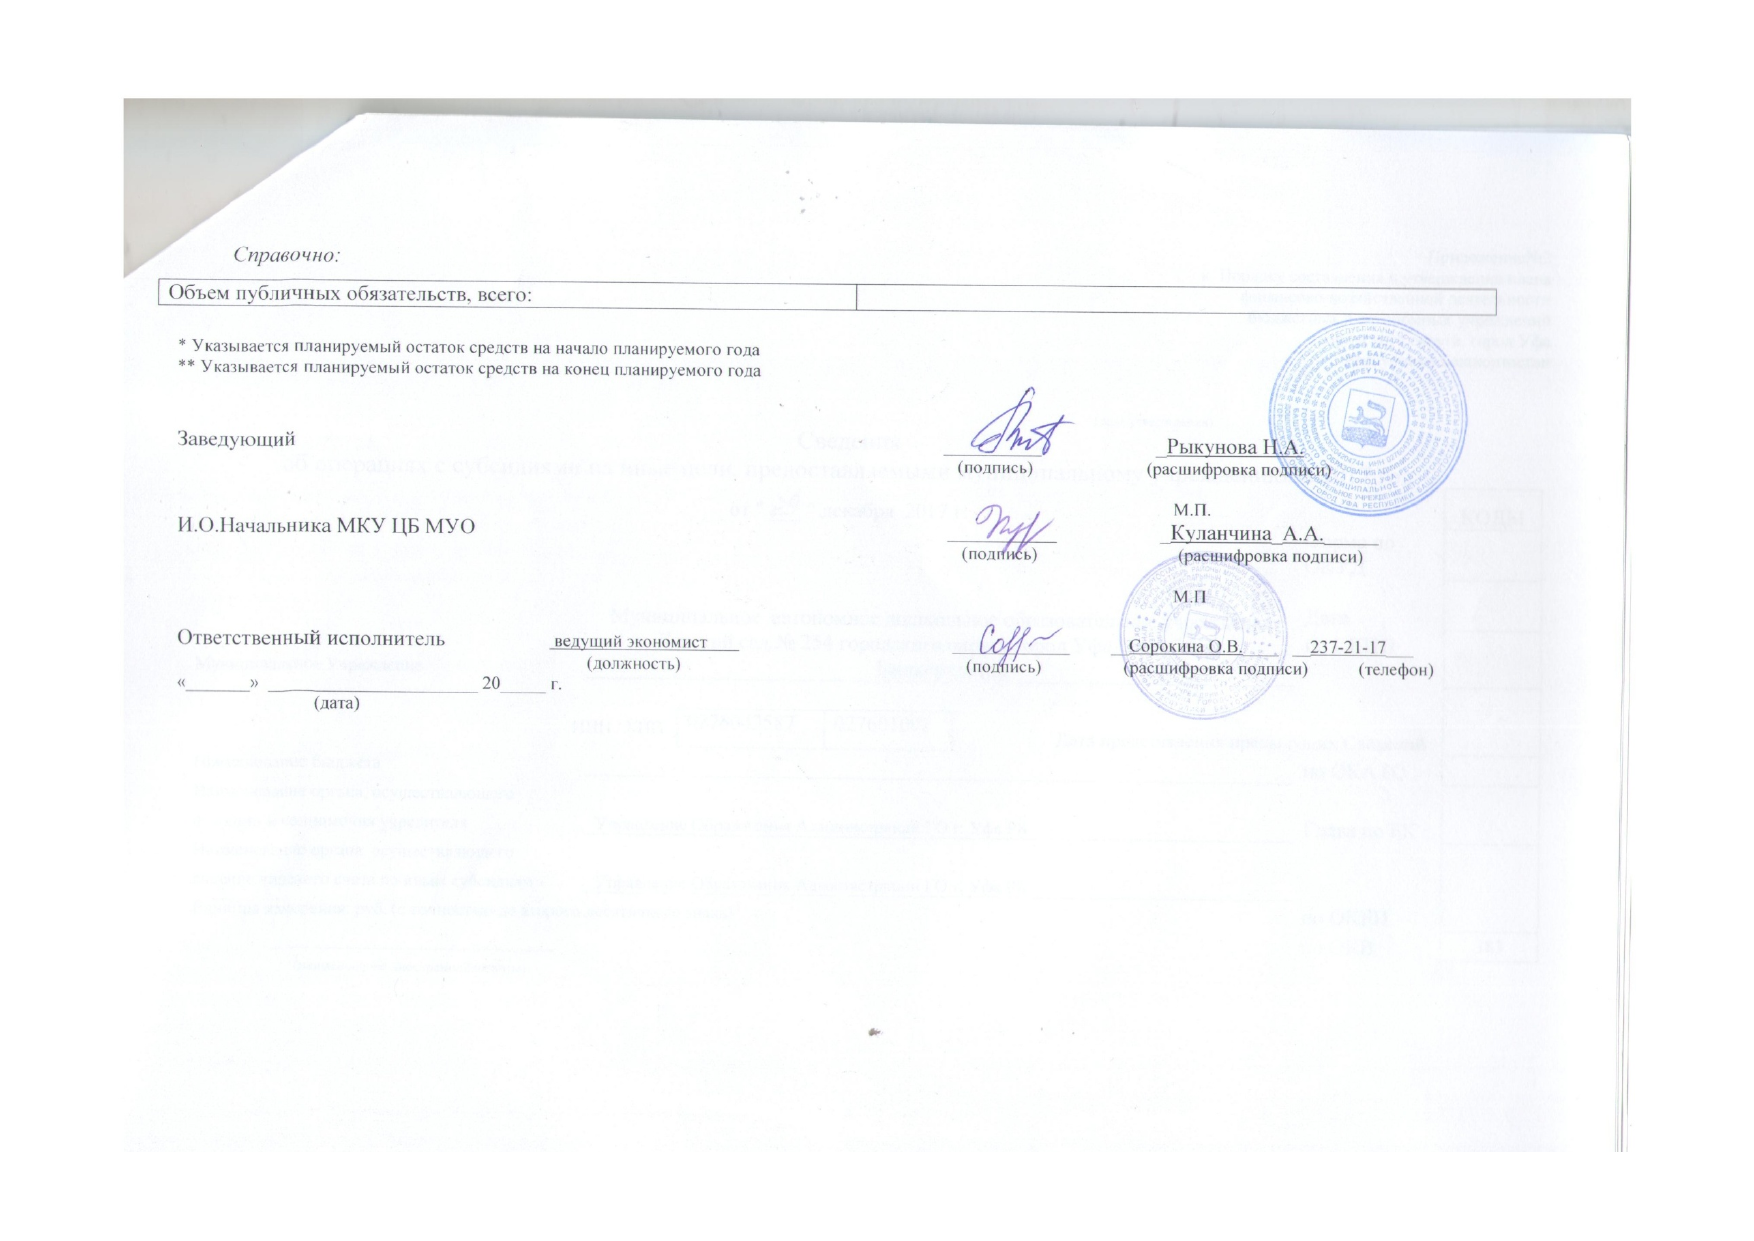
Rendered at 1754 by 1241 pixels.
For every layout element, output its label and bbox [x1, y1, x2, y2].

picture [118, 88, 1636, 1152]
